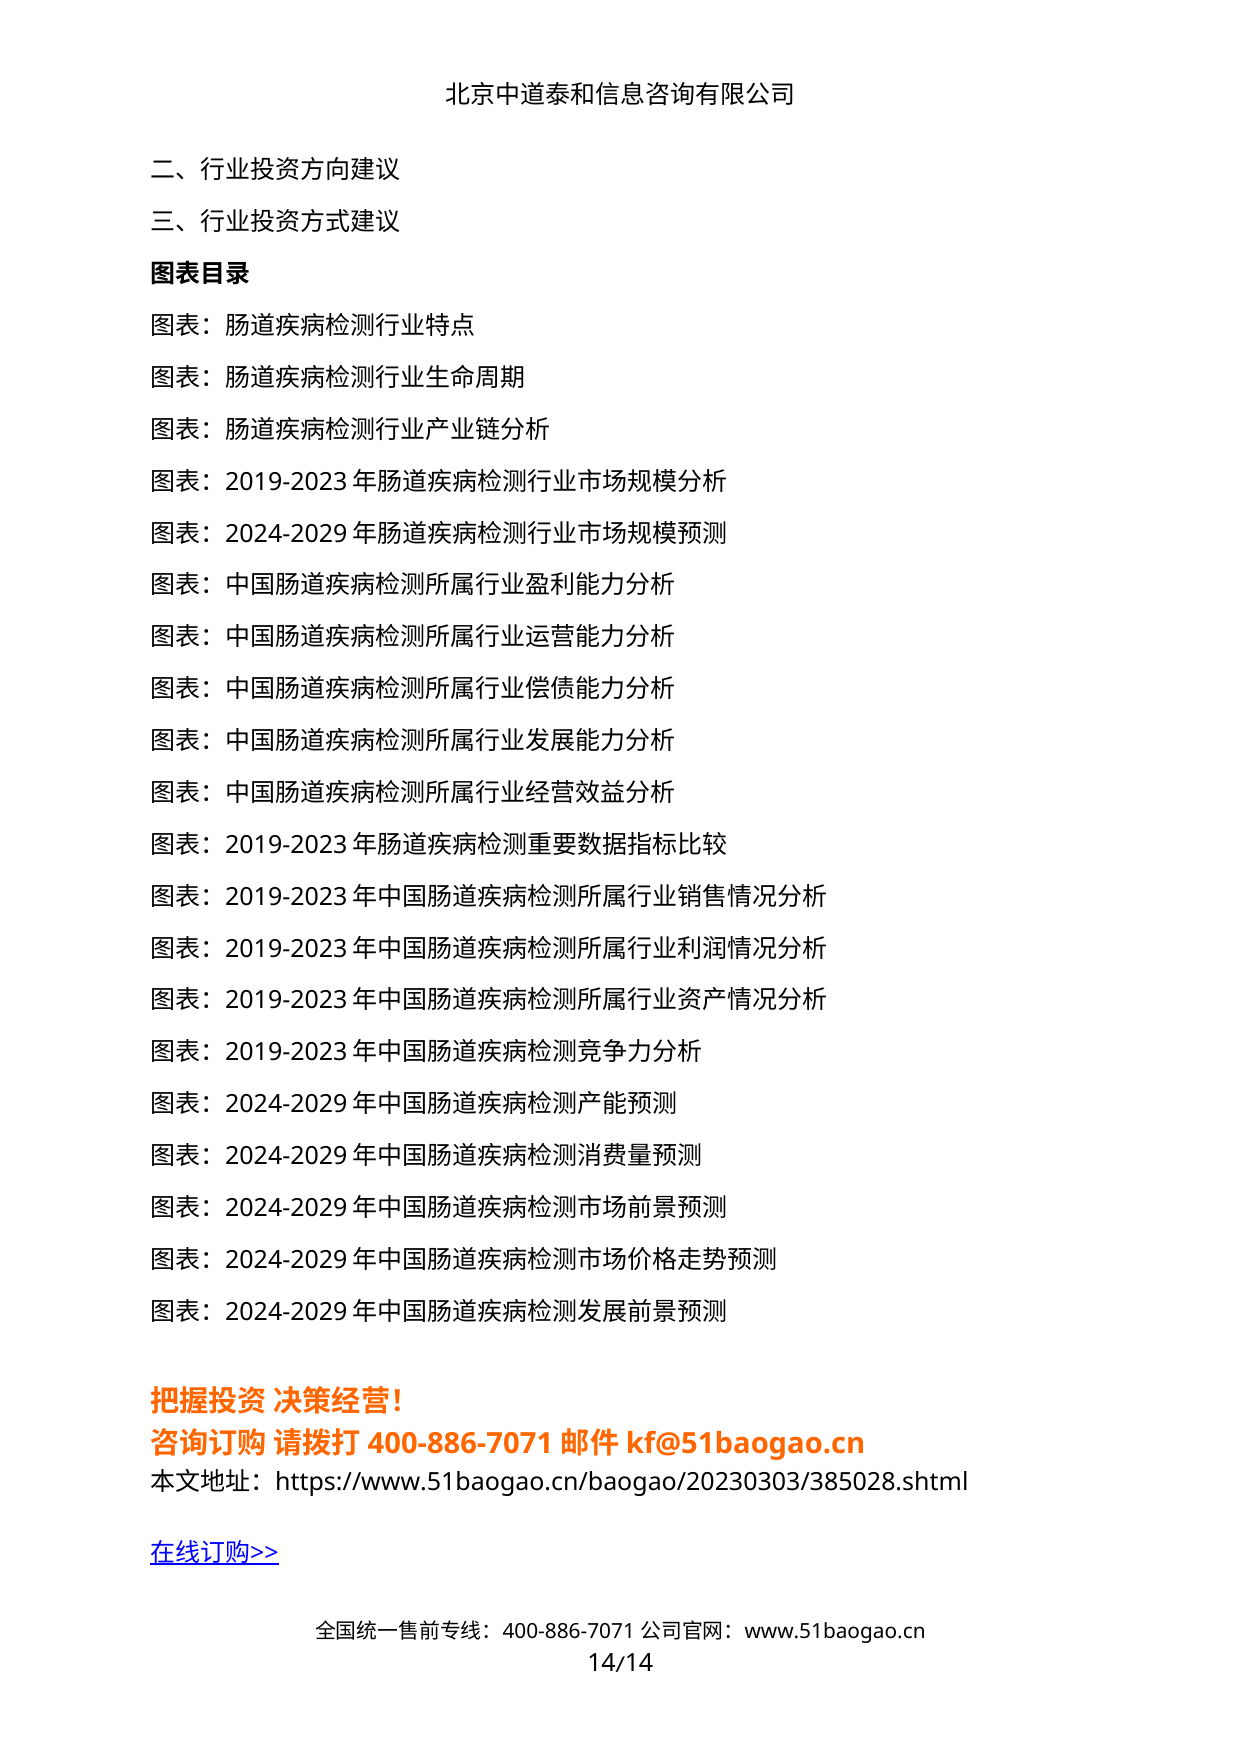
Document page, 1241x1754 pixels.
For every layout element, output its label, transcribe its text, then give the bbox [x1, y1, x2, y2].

text 图表：肠道疾病检测行业特点 [150, 306, 1090, 342]
text 图表：肠道疾病检测行业生命周期 [150, 357, 1090, 394]
text 三、行业投资方式建议 [150, 202, 1090, 238]
text 图表：2019-2023年中国肠道疾病检测竞争力分析 [150, 1032, 1090, 1068]
text 图表：中国肠道疾病检测所属行业经营效益分析 [150, 772, 1090, 809]
text 把握投资 决策经营！咨询订购 请拨打 400-886-7071 邮件 kf@51baogao.cn本文地址：https://www.51baogao.cn/baogao/20230303/385028.shtml [150, 1343, 1090, 1498]
text 图表：中国肠道疾病检测所属行业发展能力分析 [150, 721, 1090, 757]
text 图表：中国肠道疾病检测所属行业运营能力分析 [150, 617, 1090, 653]
text 图表：2024-2029年中国肠道疾病检测市场价格走势预测 [150, 1239, 1090, 1276]
text 图表：中国肠道疾病检测所属行业盈利能力分析 [150, 565, 1090, 601]
text 图表：2019-2023年中国肠道疾病检测所属行业利润情况分析 [150, 928, 1090, 964]
text 图表：2019-2023年肠道疾病检测重要数据指标比较 [150, 824, 1090, 861]
text 二、行业投资方向建议 [150, 150, 1090, 186]
text 图表：2024-2029年中国肠道疾病检测发展前景预测 [150, 1291, 1090, 1327]
text 图表：2019-2023年中国肠道疾病检测所属行业资产情况分析 [150, 980, 1090, 1016]
text 图表：2019-2023年肠道疾病检测行业市场规模分析 [150, 461, 1090, 497]
text 图表目录 [150, 254, 1090, 290]
text 图表：中国肠道疾病检测所属行业偿债能力分析 [150, 669, 1090, 705]
text 图表：2024-2029年中国肠道疾病检测市场前景预测 [150, 1187, 1090, 1224]
text 在线订购>> [150, 1498, 1090, 1568]
text 图表：肠道疾病检测行业产业链分析 [150, 409, 1090, 446]
text 图表：2024-2029年肠道疾病检测行业市场规模预测 [150, 513, 1090, 549]
text 图表：2024-2029年中国肠道疾病检测消费量预测 [150, 1136, 1090, 1172]
text 图表：2024-2029年中国肠道疾病检测产能预测 [150, 1084, 1090, 1120]
text 图表：2019-2023年中国肠道疾病检测所属行业销售情况分析 [150, 876, 1090, 912]
